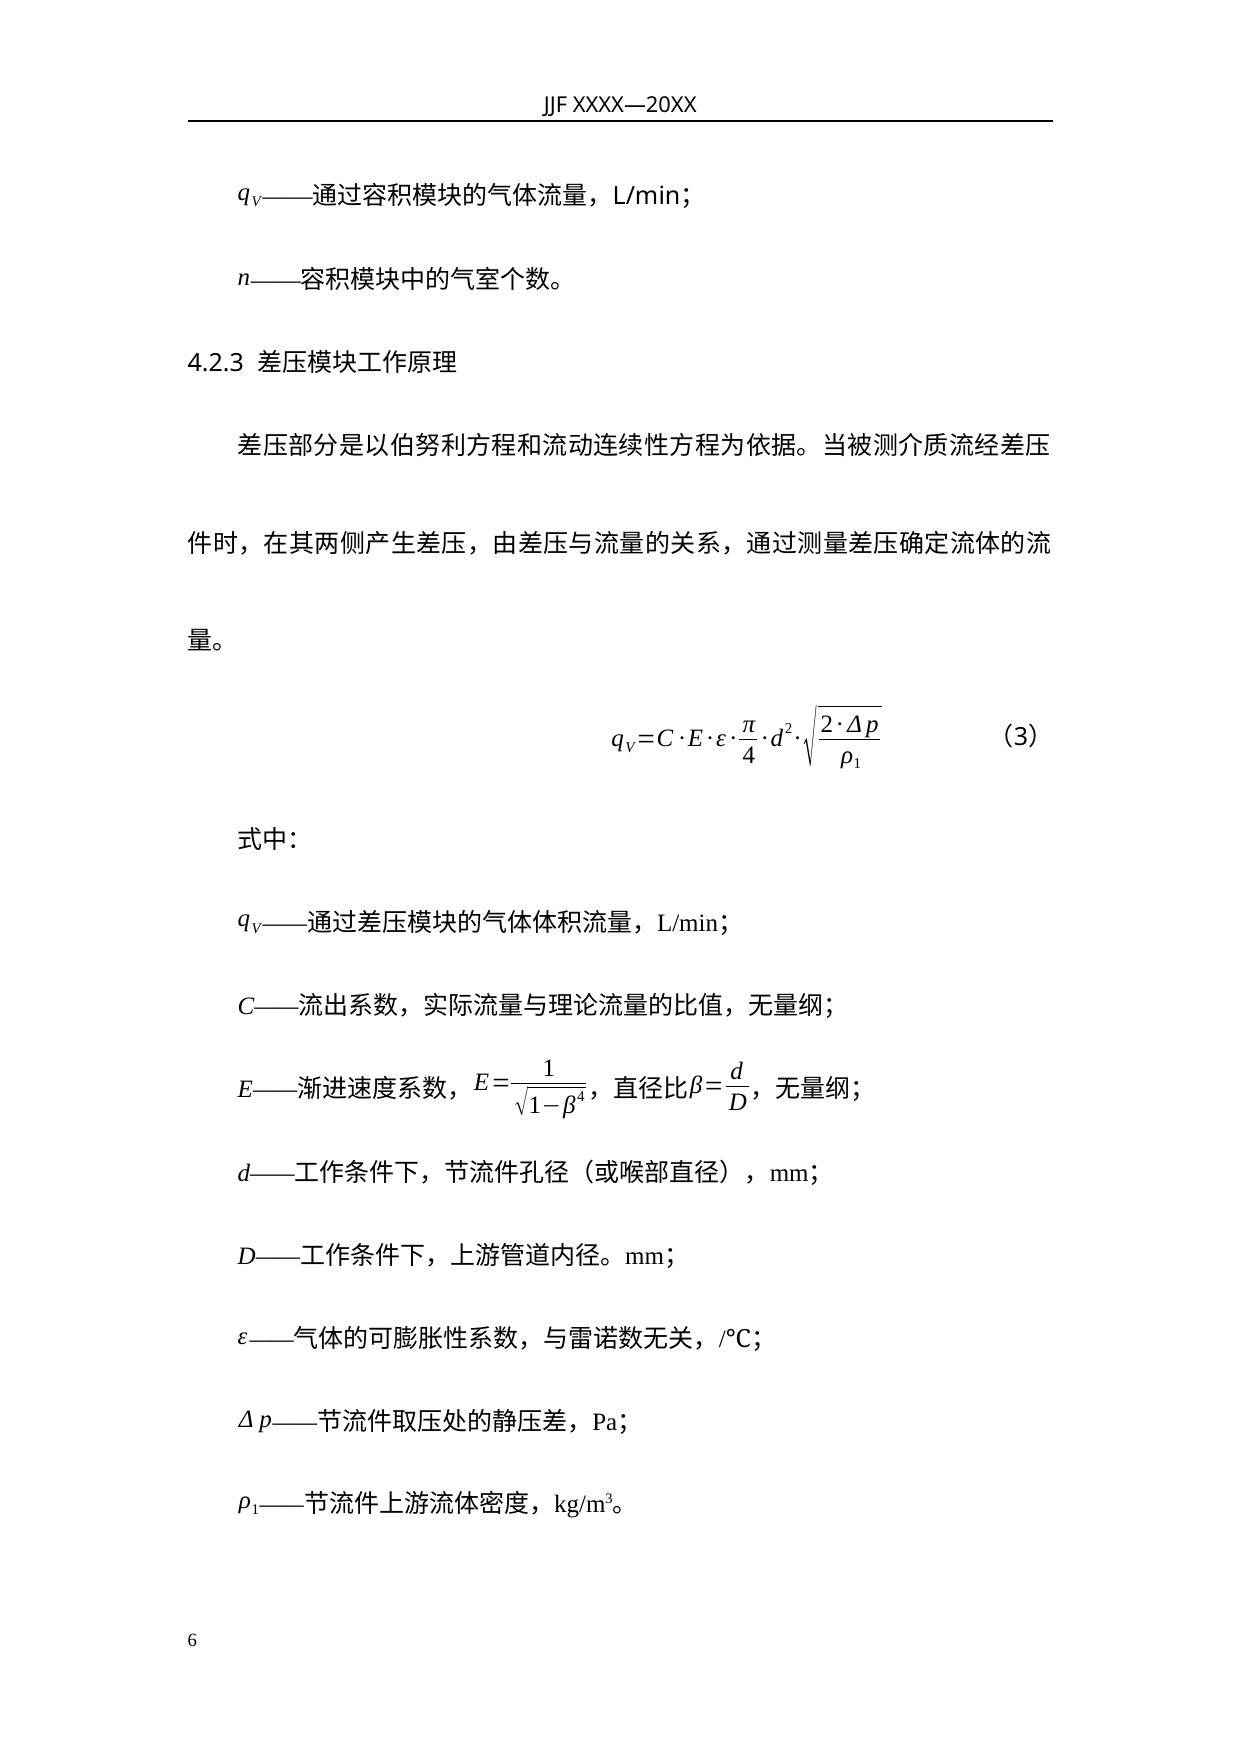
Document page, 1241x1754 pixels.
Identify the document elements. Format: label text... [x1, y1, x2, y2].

text ——通过容积模块的气体流量，L/min； [187, 162, 1053, 227]
text 差压部分是以伯努利方程和流动连续性方程为依据。当被测介质流经差压件时，在其两侧产生差压，由差压与流量的关系，通过测量差压确定流体的流量。 [187, 411, 1053, 671]
text E——渐进速度系数，，直径比，无量纲； [187, 1054, 1053, 1119]
text ——通过差压模块的气体体积流量，L/min； [187, 888, 1053, 953]
text ——节流件取压处的静压差，Pa； [187, 1387, 1053, 1452]
text ——容积模块中的气室个数。 [187, 245, 1053, 310]
text ——节流件上游流体密度，kg/m3。 [187, 1470, 1053, 1535]
text d——工作条件下，节流件孔径（或喉部直径），mm； [187, 1138, 1053, 1203]
text 式中： [187, 805, 1053, 870]
text C——流出系数，实际流量与理论流量的比值，无量纲； [187, 971, 1053, 1036]
text D——工作条件下，上游管道内径。mm； [187, 1221, 1053, 1286]
text ——气体的可膨胀性系数，与雷诺数无关，/℃； [187, 1304, 1053, 1369]
text 4.2.3 差压模块工作原理 [187, 328, 1053, 393]
text （3） [187, 689, 1053, 787]
